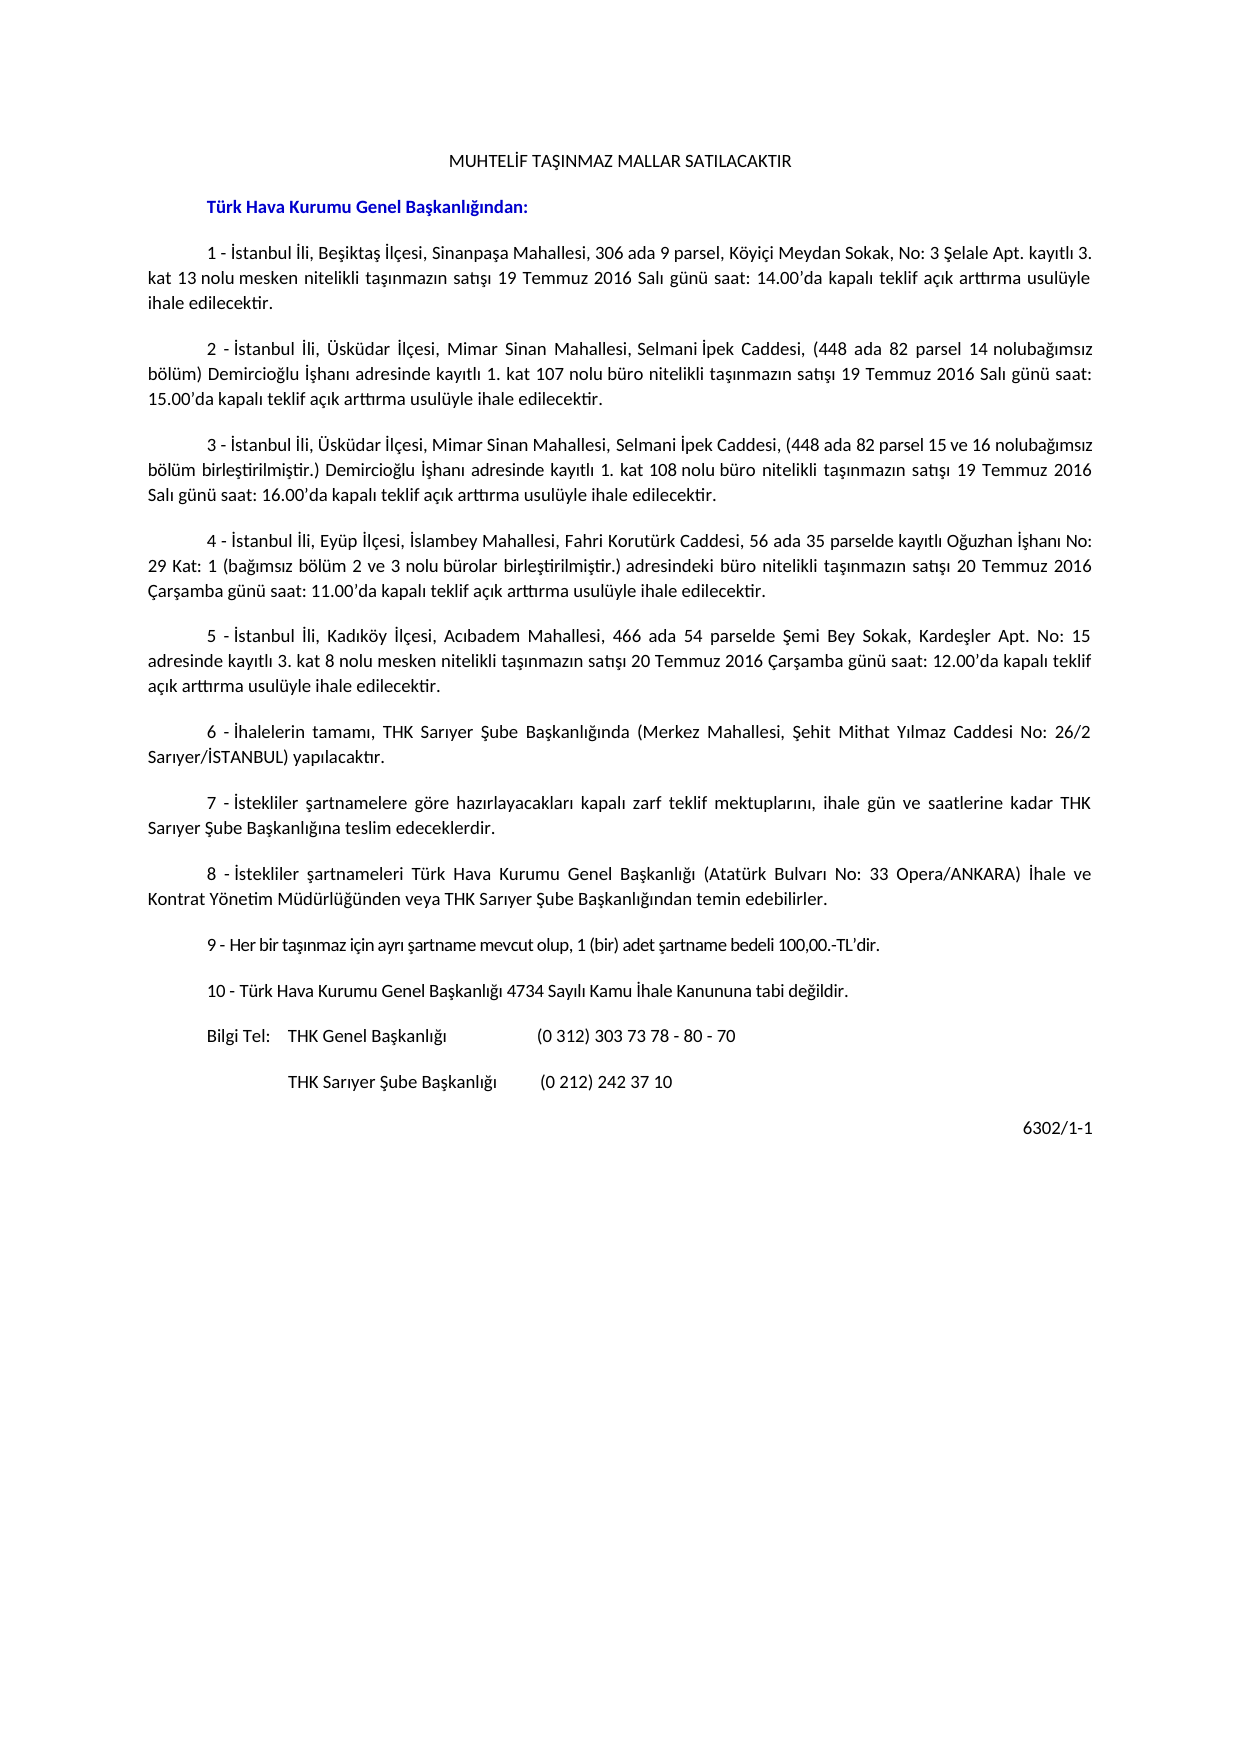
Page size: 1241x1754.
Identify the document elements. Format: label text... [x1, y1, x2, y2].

text 6302/1-1 [148, 1114, 1093, 1139]
text 8 - İstekliler şartnameleri Türk Hava Kurumu Genel Başkanlığı (Atatürk Bulvarı No: 33 Opera/ANKARA) İhale ve Kontrat Yönetim Müdürlüğünden veya THK Sarıyer Şube Başkanlığından temin edebilirler. [148, 860, 1093, 910]
text 1 - İstanbul İli, Beşiktaş İlçesi, Sinanpaşa Mahallesi, 306 ada 9 parsel, Köyiçi Meydan Sokak, No: 3 Şelale Apt. kayıtlı 3. kat 13 nolu mesken nitelikli taşınmazın satışı 19 Temmuz 2016 Salı günü saat: 14.00’da kapalı teklif açık arttırma usulüyle ihale edilecektir. [148, 239, 1093, 314]
text 10 - Türk Hava Kurumu Genel Başkanlığı 4734 Sayılı Kamu İhale Kanununa tabi değildir. [148, 977, 1093, 1002]
text 4 - İstanbul İli, Eyüp İlçesi, İslambey Mahallesi, Fahri Korutürk Caddesi, 56 ada 35 parselde kayıtlı Oğuzhan İşhanı No: 29 Kat: 1 (bağımsız bölüm 2 ve 3 nolu bürolar birleştirilmiştir.) adresindeki büro nitelikli taşınmazın satışı 20 Temmuz 2016 Çarşamba günü saat: 11.00’da kapalı teklif açık arttırma usulüyle ihale edilecektir. [148, 527, 1093, 602]
text 7 - İstekliler şartnamelere göre hazırlayacakları kapalı zarf teklif mektuplarını, ihale gün ve saatlerine kadar THK Sarıyer Şube Başkanlığına teslim edeceklerdir. [148, 789, 1093, 839]
text THK Sarıyer Şube Başkanlığı (0 212) 242 37 10 [148, 1068, 1093, 1093]
text Türk Hava Kurumu Genel Başkanlığından: [148, 193, 1093, 218]
text MUHTELİF TAŞINMAZ MALLAR SATILACAKTIR [148, 148, 1093, 173]
text 2 - İstanbul İli, Üsküdar İlçesi, Mimar Sinan Mahallesi, Selmani İpek Caddesi, (448 ada 82 parsel 14 nolubağımsız bölüm) Demircioğlu İşhanı adresinde kayıtlı 1. kat 107 nolu büro nitelikli taşınmazın satışı 19 Temmuz 2016 Salı günü saat: 15.00’da kapalı teklif açık arttırma usulüyle ihale edilecektir. [148, 335, 1093, 410]
text 9 - Her bir taşınmaz için ayrı şartname mevcut olup, 1 (bir) adet şartname bedeli 100,00.-TL’dir. [148, 931, 1093, 956]
text Bilgi Tel: THK Genel Başkanlığı (0 312) 303 73 78 - 80 - 70 [148, 1023, 1093, 1048]
text 5 - İstanbul İli, Kadıköy İlçesi, Acıbadem Mahallesi, 466 ada 54 parselde Şemi Bey Sokak, Kardeşler Apt. No: 15 adresinde kayıtlı 3. kat 8 nolu mesken nitelikli taşınmazın satışı 20 Temmuz 2016 Çarşamba günü saat: 12.00’da kapalı teklif açık arttırma usulüyle ihale edilecektir. [148, 623, 1093, 698]
text 3 - İstanbul İli, Üsküdar İlçesi, Mimar Sinan Mahallesi, Selmani İpek Caddesi, (448 ada 82 parsel 15 ve 16 nolubağımsız bölüm birleştirilmiştir.) Demircioğlu İşhanı adresinde kayıtlı 1. kat 108 nolu büro nitelikli taşınmazın satışı 19 Temmuz 2016 Salı günü saat: 16.00’da kapalı teklif açık arttırma usulüyle ihale edilecektir. [148, 431, 1093, 506]
text 6 - İhalelerin tamamı, THK Sarıyer Şube Başkanlığında (Merkez Mahallesi, Şehit Mithat Yılmaz Caddesi No: 26/2 Sarıyer/İSTANBUL) yapılacaktır. [148, 718, 1093, 768]
